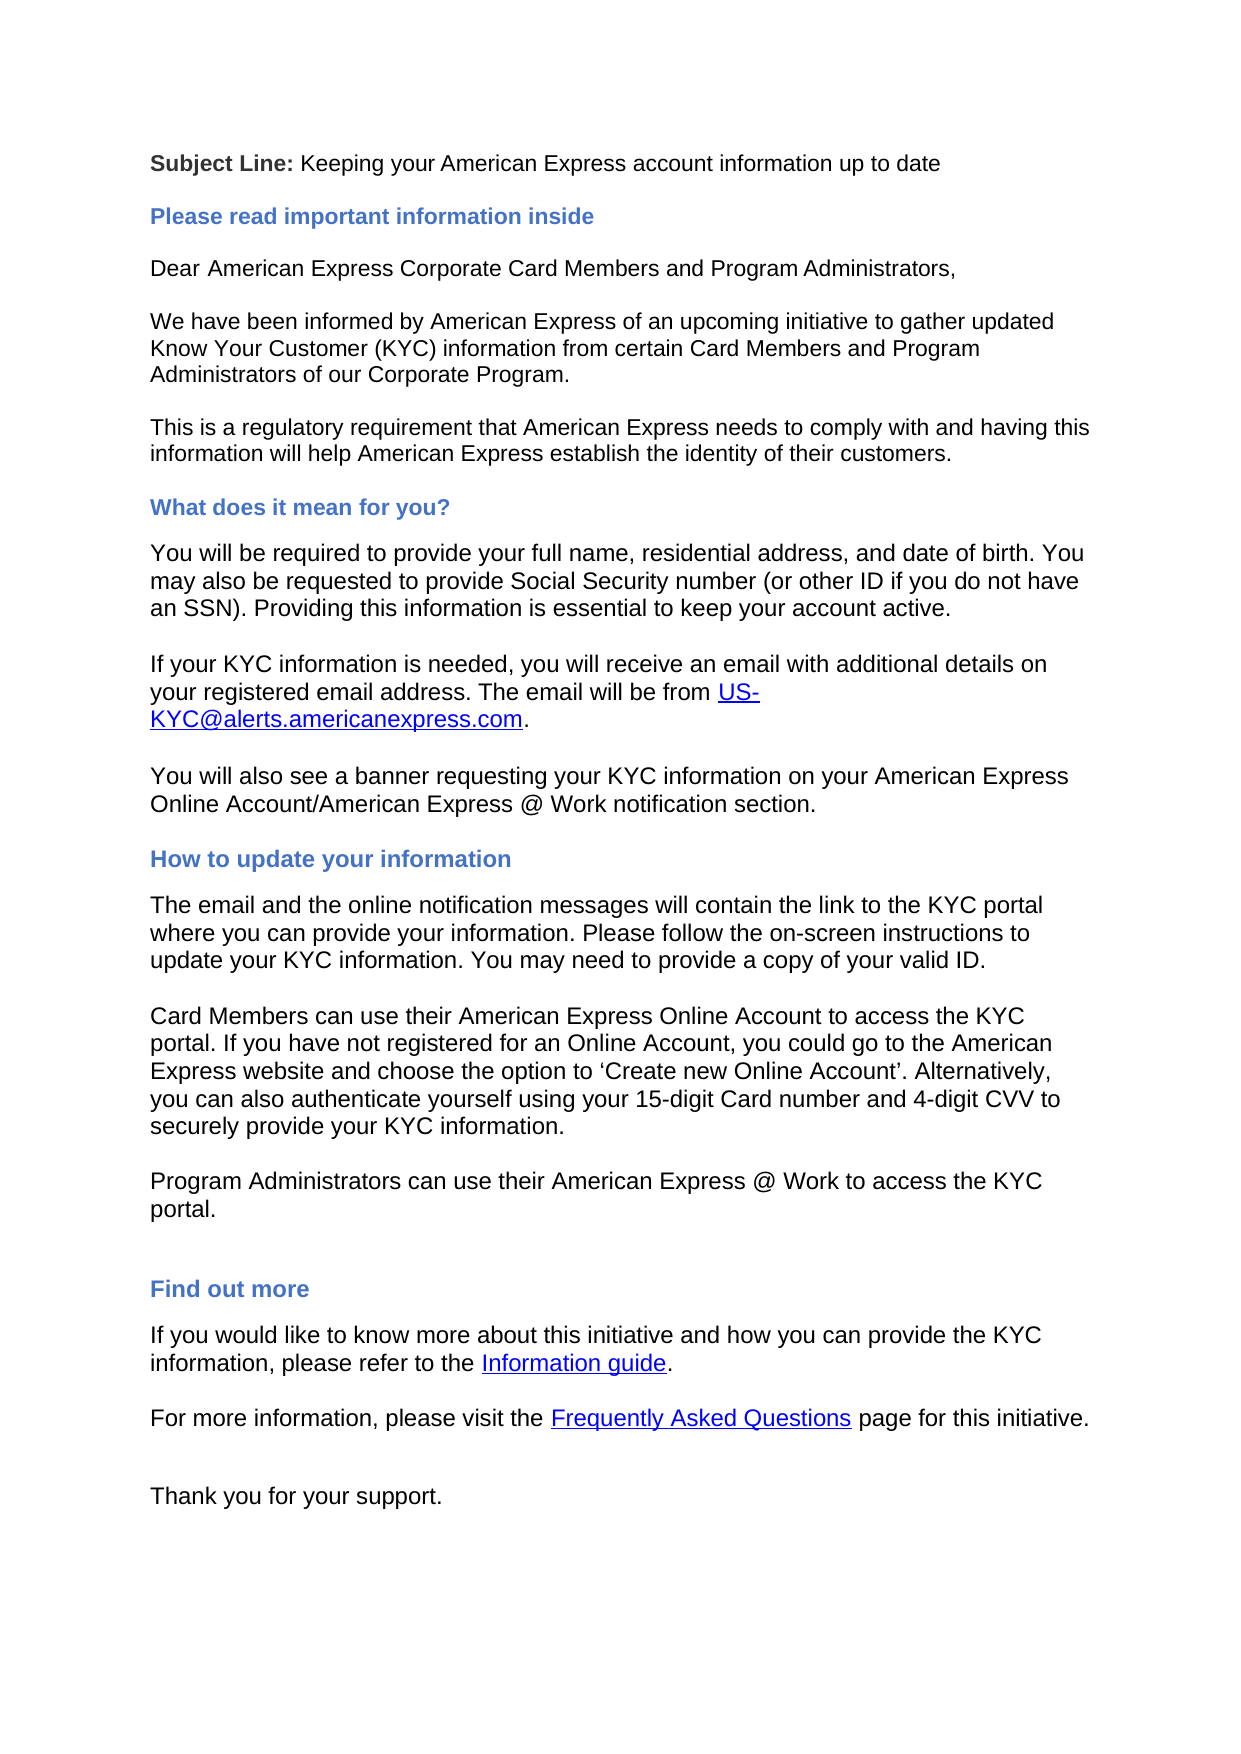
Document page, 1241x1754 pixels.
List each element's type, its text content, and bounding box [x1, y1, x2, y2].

text If you would like to know more about this initiative and how you can provide the KYC information, please refer to the Information guide. [150, 1321, 1090, 1377]
text For more information, please visit the Frequently Asked Questions page for this initiative. [150, 1404, 1090, 1432]
text What does it mean for you? [150, 494, 1090, 520]
text This is a regulatory requirement that American Express needs to comply with and having this information will help American Express establish the identity of their customers. [150, 413, 1090, 466]
text We have been informed by American Express of an upcoming initiative to gather updated Know Your Customer (KYC) information from certain Card Members and Program Administrators of our Corporate Program. [150, 308, 1090, 387]
text Card Members can use their American Express Online Account to access the KYC portal. If you have not registered for an Online Account, you could go to the American Express website and choose the option to ‘Create new Online Account’. Alternatively, you can also authenticate yourself using your 15-digit Card number and 4-digit CVV to securely provide your KYC information. [150, 1002, 1090, 1140]
text You will be required to provide your full name, residential address, and date of birth. You may also be requested to provide Social Security number (or other ID if you do not have an SSN). Providing this information is essential to keep your account active. [150, 539, 1090, 622]
text If your KYC information is needed, you will receive an email with additional details on your registered email address. The email will be from US-KYC@alerts.americanexpress.com. [150, 650, 1090, 733]
text Program Administrators can use their American Express @ Work to access the KYC portal. [150, 1167, 1090, 1222]
text Subject Line: Keeping your American Express account information up to date [150, 150, 1090, 176]
text Find out more [150, 1275, 1090, 1302]
text Dear American Express Corporate Card Members and Program Administrators, [150, 255, 1090, 282]
text Please read important information inside [150, 203, 1090, 229]
text How to update your information [150, 845, 1090, 872]
text You will also see a banner requesting your KYC information on your American Express Online Account/American Express @ Work notification section. [150, 762, 1090, 817]
text The email and the online notification messages will contain the link to the KYC portal where you can provide your information. Please follow the on-screen instructions to update your KYC information. You may need to provide a copy of your valid ID. [150, 891, 1090, 974]
text Thank you for your support. [150, 1482, 975, 1510]
